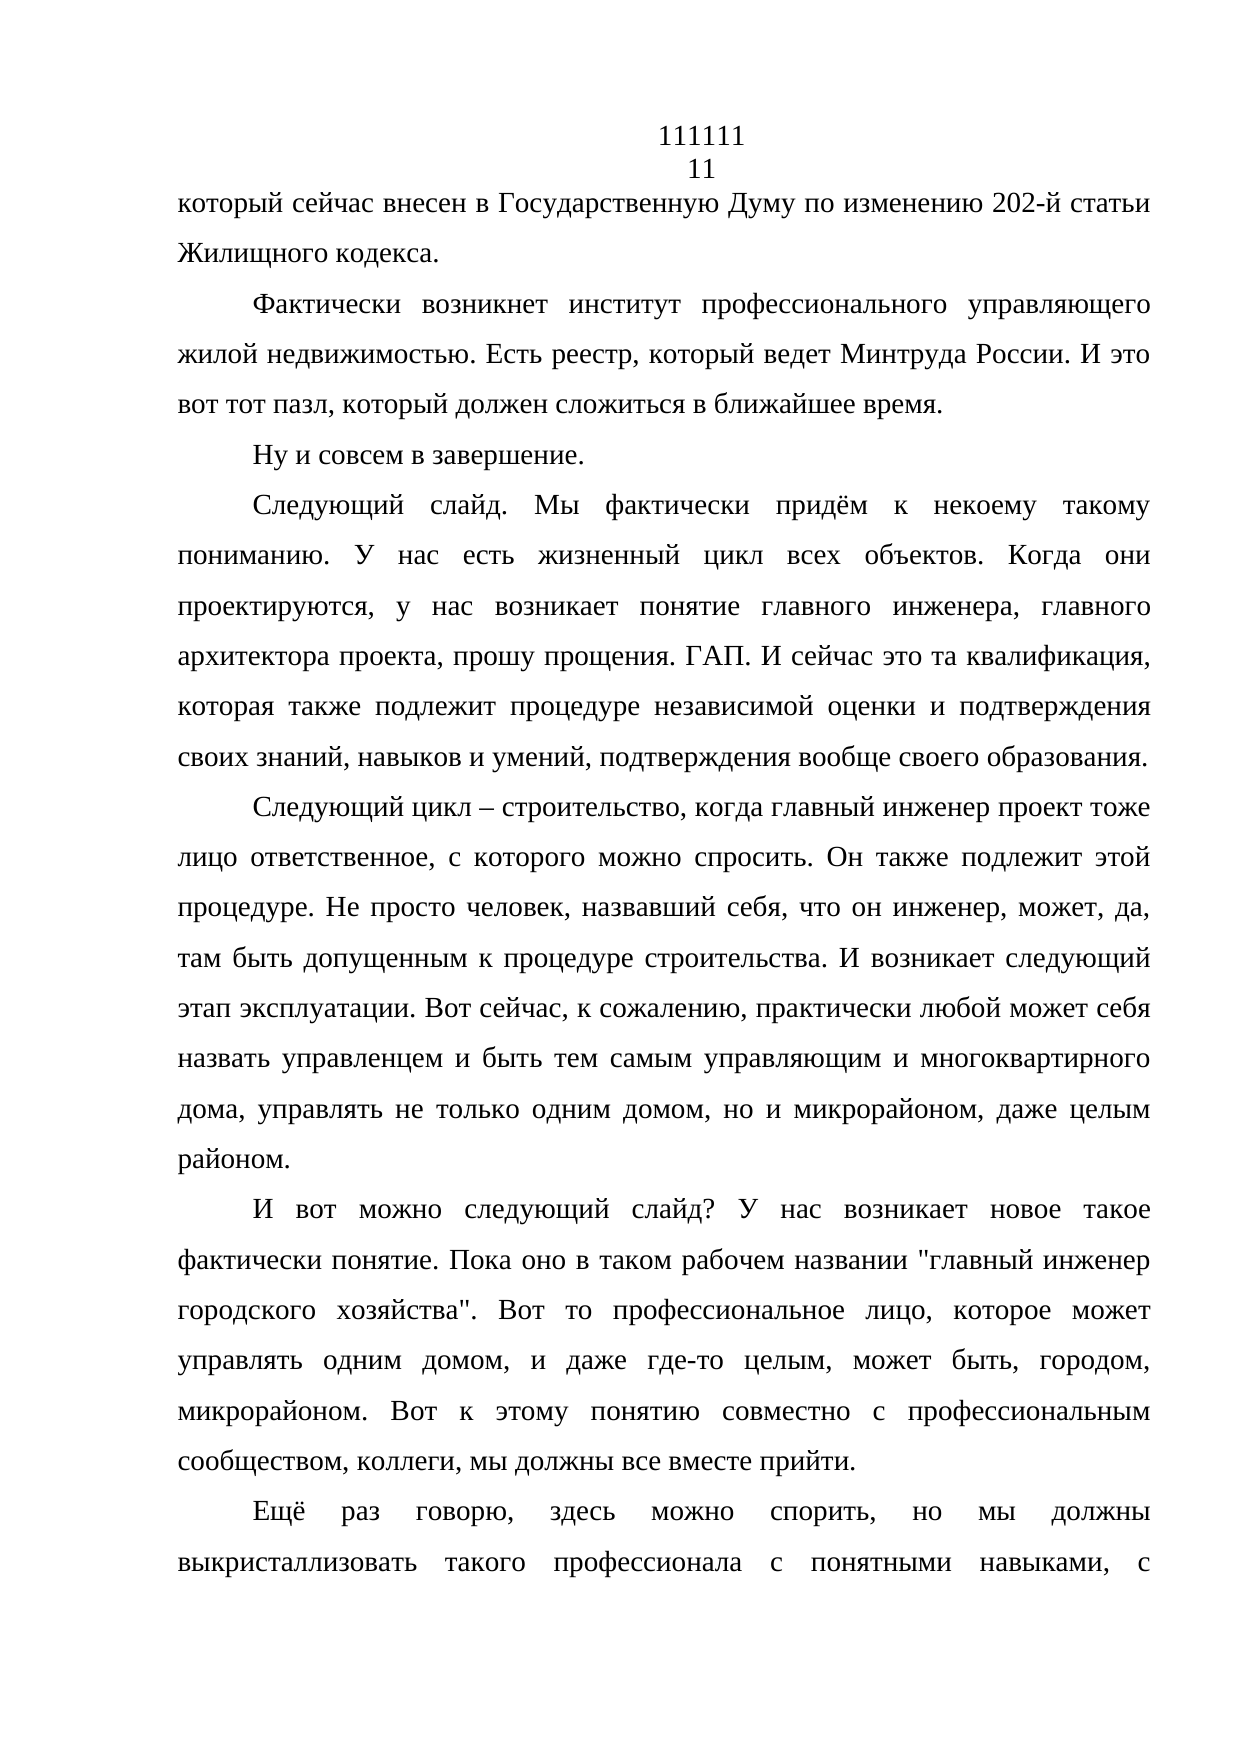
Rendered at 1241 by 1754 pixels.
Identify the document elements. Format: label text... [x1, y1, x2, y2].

text Ну и совсем в завершение. [177, 437, 1152, 470]
text И вот можно следующий слайд? У нас возникает новое такое фактически понятие. Пока оно в таком рабочем названии "главный инженер городского хозяйства". Вот то профессиональное лицо, которое может управлять одним домом, и даже где-то целым, может быть, городом, микрорайоном. Вот к этому понятию совместно с профессиональным сообществом, коллеги, мы должны все вместе прийти. [177, 1191, 1152, 1477]
text Следующий слайд. Мы фактически придём к некоему такому пониманию. У нас есть жизненный цикл всех объектов. Когда они проектируются, у нас возникает понятие главного инженера, главного архитектора проекта, прошу прощения. ГАП. И сейчас это та квалификация, которая также подлежит процедуре независимой оценки и подтверждения своих знаний, навыков и умений, подтверждения вообще своего образования. [177, 487, 1152, 772]
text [177, 185, 1152, 269]
text Фактически возникнет институт профессионального управляющего жилой недвижимостью. Есть реестр, который ведет Минтруда России. И это вот тот пазл, который должен сложиться в ближайшее время. [177, 286, 1152, 420]
text Следующий цикл – строительство, когда главный инженер проект тоже лицо ответственное, с которого можно спросить. Он также подлежит этой процедуре. Не просто человек, назвавший себя, что он инженер, может, да, там быть допущенным к процедуре строительства. И возникает следующий этап эксплуатации. Вот сейчас, к сожалению, практически любой может себя назвать управленцем и быть тем самым управляющим и многоквартирного дома, управлять не только одним домом, но и микрорайоном, даже целым районом. [177, 789, 1152, 1175]
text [177, 1493, 1152, 1577]
